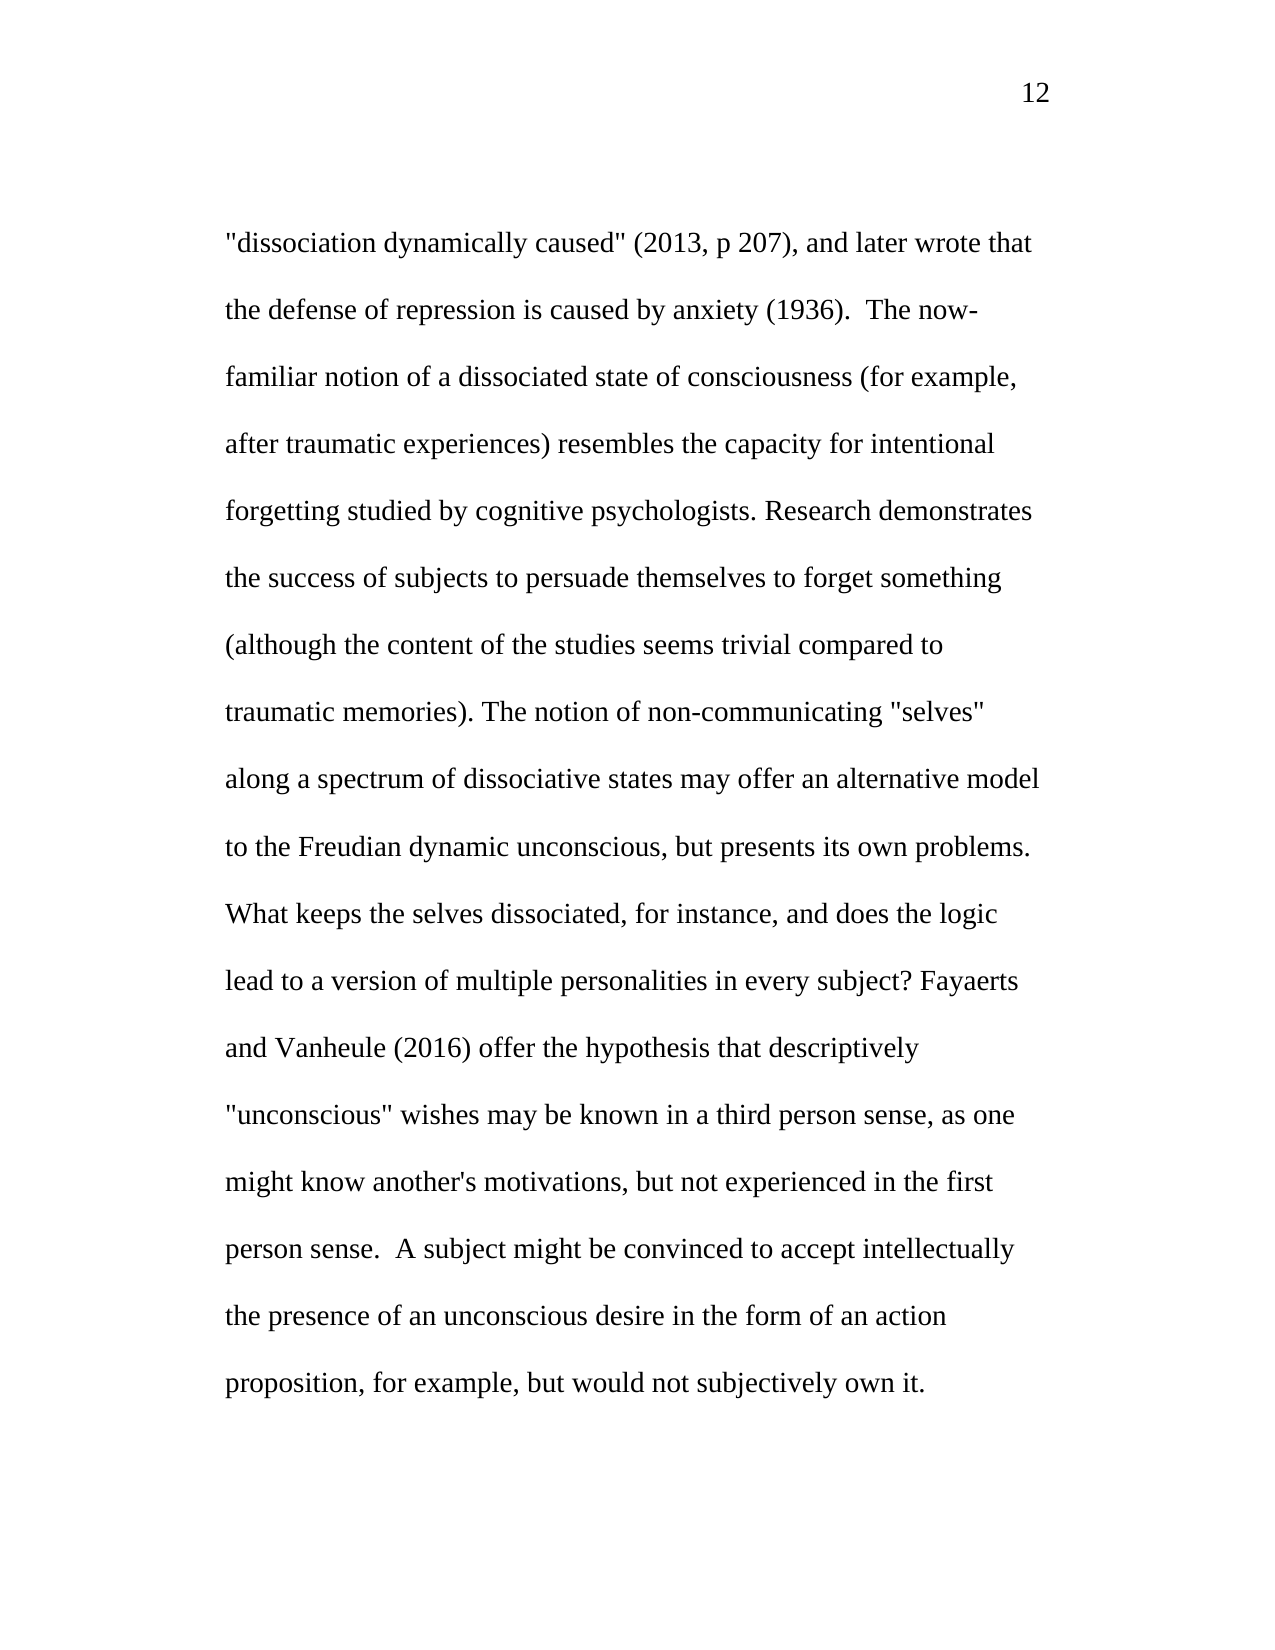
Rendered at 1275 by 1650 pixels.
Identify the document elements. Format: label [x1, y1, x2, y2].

text [225, 225, 1050, 1399]
